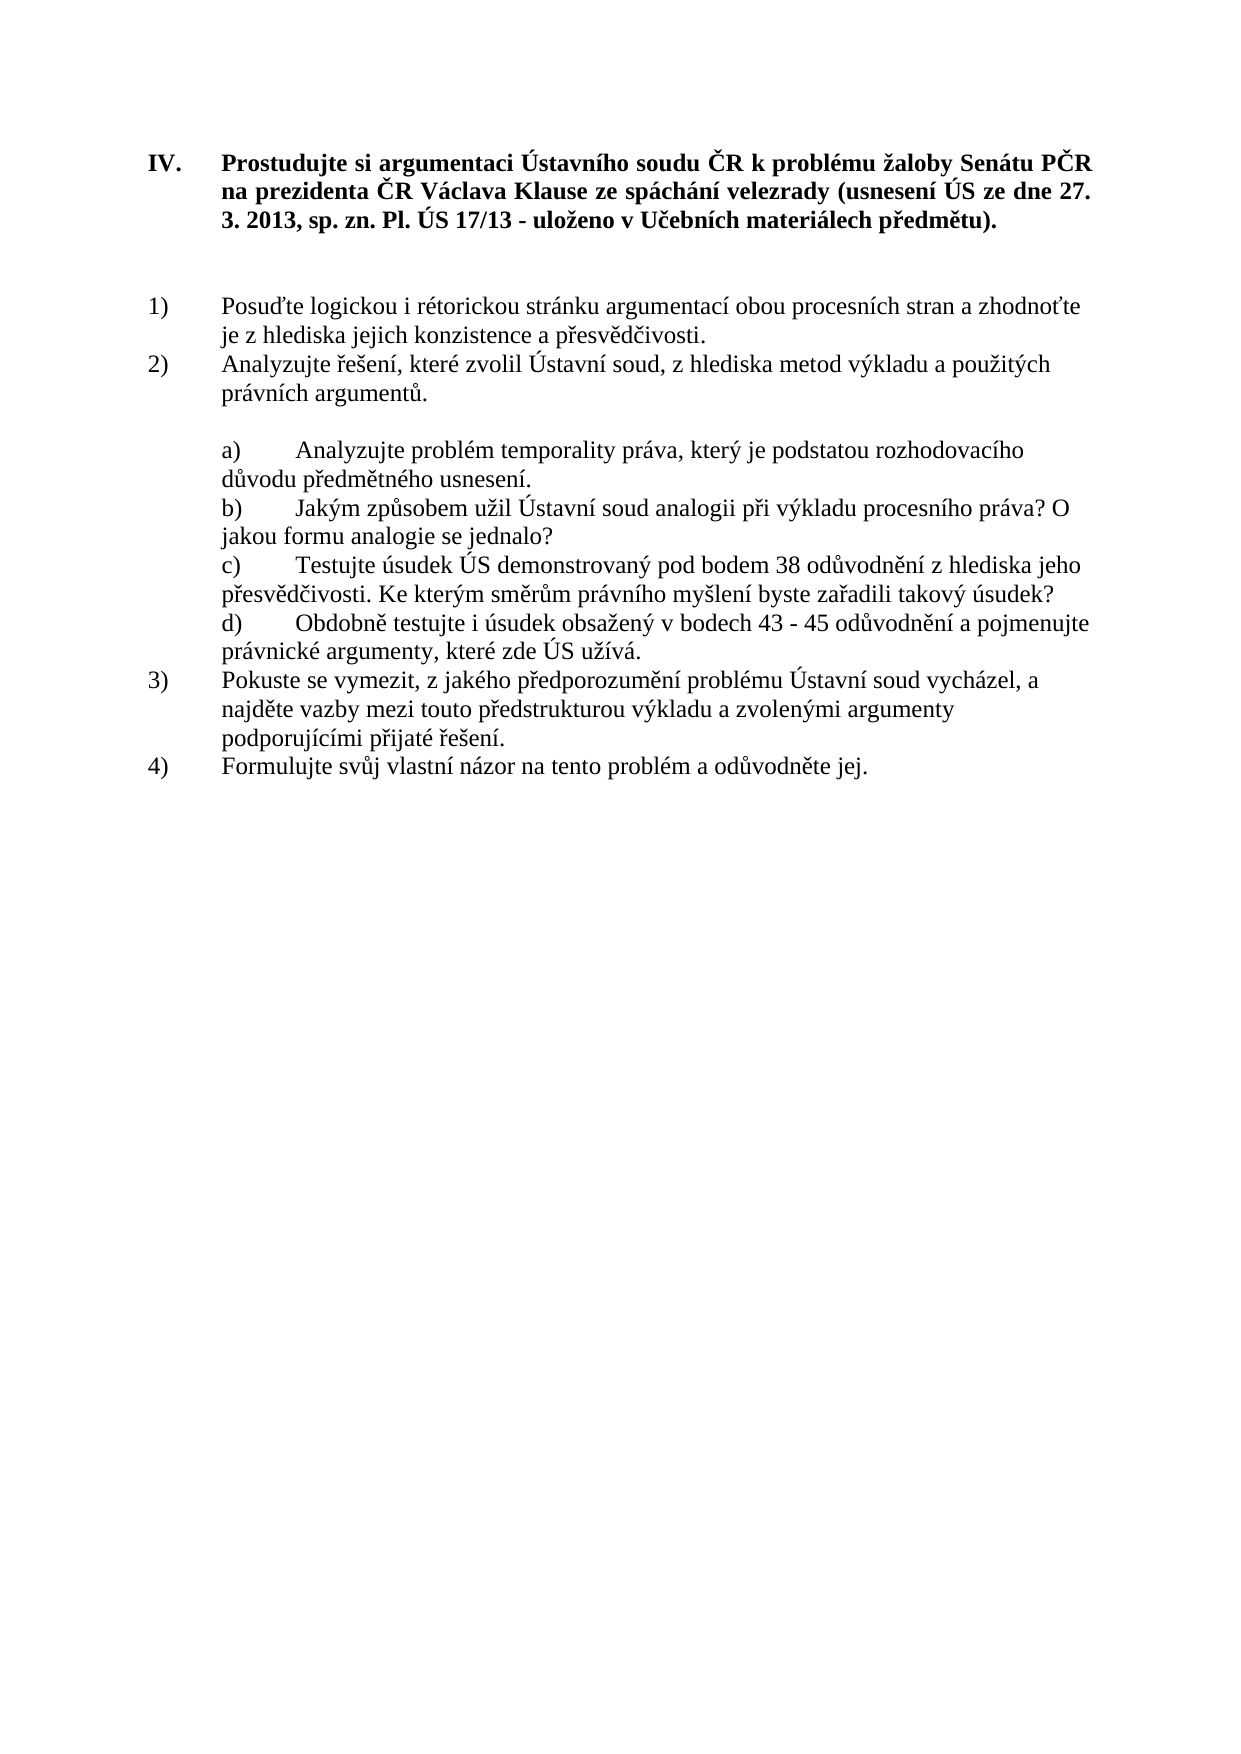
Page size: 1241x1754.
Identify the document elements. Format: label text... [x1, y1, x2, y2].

text a) Analyzujte problém temporality práva, který je podstatou rozhodovacího důvodu předmětného usnesení. [148, 435, 1093, 493]
text 4) Formulujte svůj vlastní názor na tento problém a odůvodněte jej. [148, 751, 1093, 780]
text 2) Analyzujte řešení, které zvolil Ústavní soud, z hlediska metod výkladu a použitých právních argumentů. [148, 349, 1093, 406]
text d) Obdobně testujte i úsudek obsažený v bodech 43 - 45 odůvodnění a pojmenujte právnické argumenty, které zde ÚS užívá. [148, 608, 1093, 665]
text b) Jakým způsobem užil Ústavní soud analogii při výkladu procesního práva? O jakou formu analogie se jednalo? [148, 493, 1093, 550]
text c) Testujte úsudek ÚS demonstrovaný pod bodem 38 odůvodnění z hlediska jeho přesvědčivosti. Ke kterým směrům právního myšlení byste zařadili takový úsudek? [148, 550, 1093, 608]
text 1) Posuďte logickou i rétorickou stránku argumentací obou procesních stran a zhodnoťte je z hlediska jejich konzistence a přesvědčivosti. [148, 291, 1093, 349]
text IV. Prostudujte si argumentaci Ústavního soudu ČR k problému žaloby Senátu PČR na prezidenta ČR Václava Klause ze spáchání velezrady (usnesení ÚS ze dne 27. 3. 2013, sp. zn. Pl. ÚS 17/13 - uloženo v Učebních materiálech předmětu). [148, 148, 1093, 234]
text 3) Pokuste se vymezit, z jakého předporozumění problému Ústavní soud vycházel, a najděte vazby mezi touto předstrukturou výkladu a zvolenými argumenty podporujícími přijaté řešení. [148, 665, 1093, 751]
